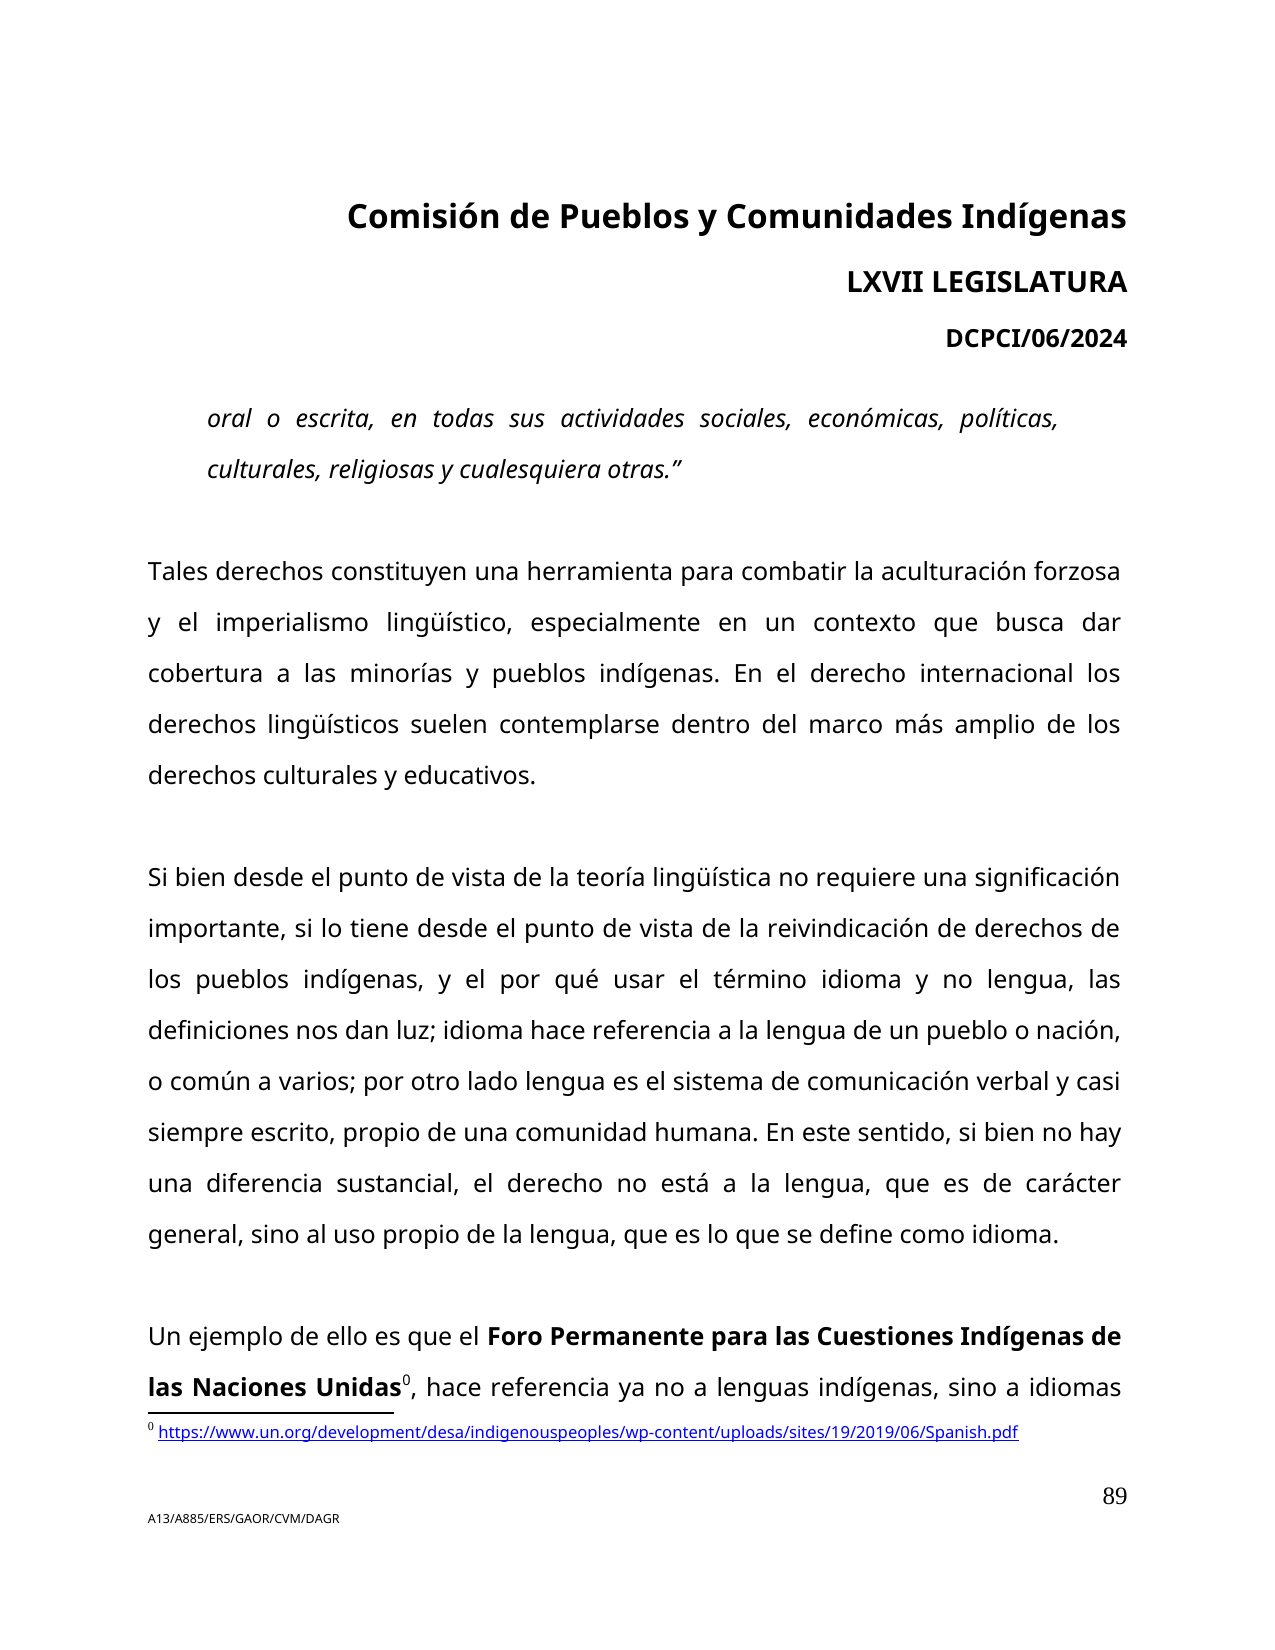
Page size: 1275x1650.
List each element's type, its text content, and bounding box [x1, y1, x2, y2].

text Tales derechos constituyen una herramienta para combatir la aculturación forzosa y el imperialismo lingüístico, especialmente en un contexto que busca dar cobertura a las minorías y pueblos indígenas. En el derecho internacional los derechos lingüísticos suelen contemplarse dentro del marco más amplio de los derechos culturales y educativos. [148, 553, 1122, 792]
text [148, 1319, 1122, 1404]
text Si bien desde el punto de vista de la teoría lingüística no requiere una significación importante, si lo tiene desde el punto de vista de la reivindicación de derechos de los pueblos indígenas, y el por qué usar el término idioma y no lengua, las definiciones nos dan luz; idioma hace referencia a la lengua de un pueblo o nación, o común a varios; por otro lado lengua es el sistema de comunicación verbal y casi siempre escrito, propio de una comunidad humana. En este sentido, si bien no hay una diferencia sustancial, el derecho no está a la lengua, que es de carácter general, sino al uso propio de la lengua, que es lo que se define como idioma. [148, 859, 1122, 1251]
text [207, 400, 1063, 485]
